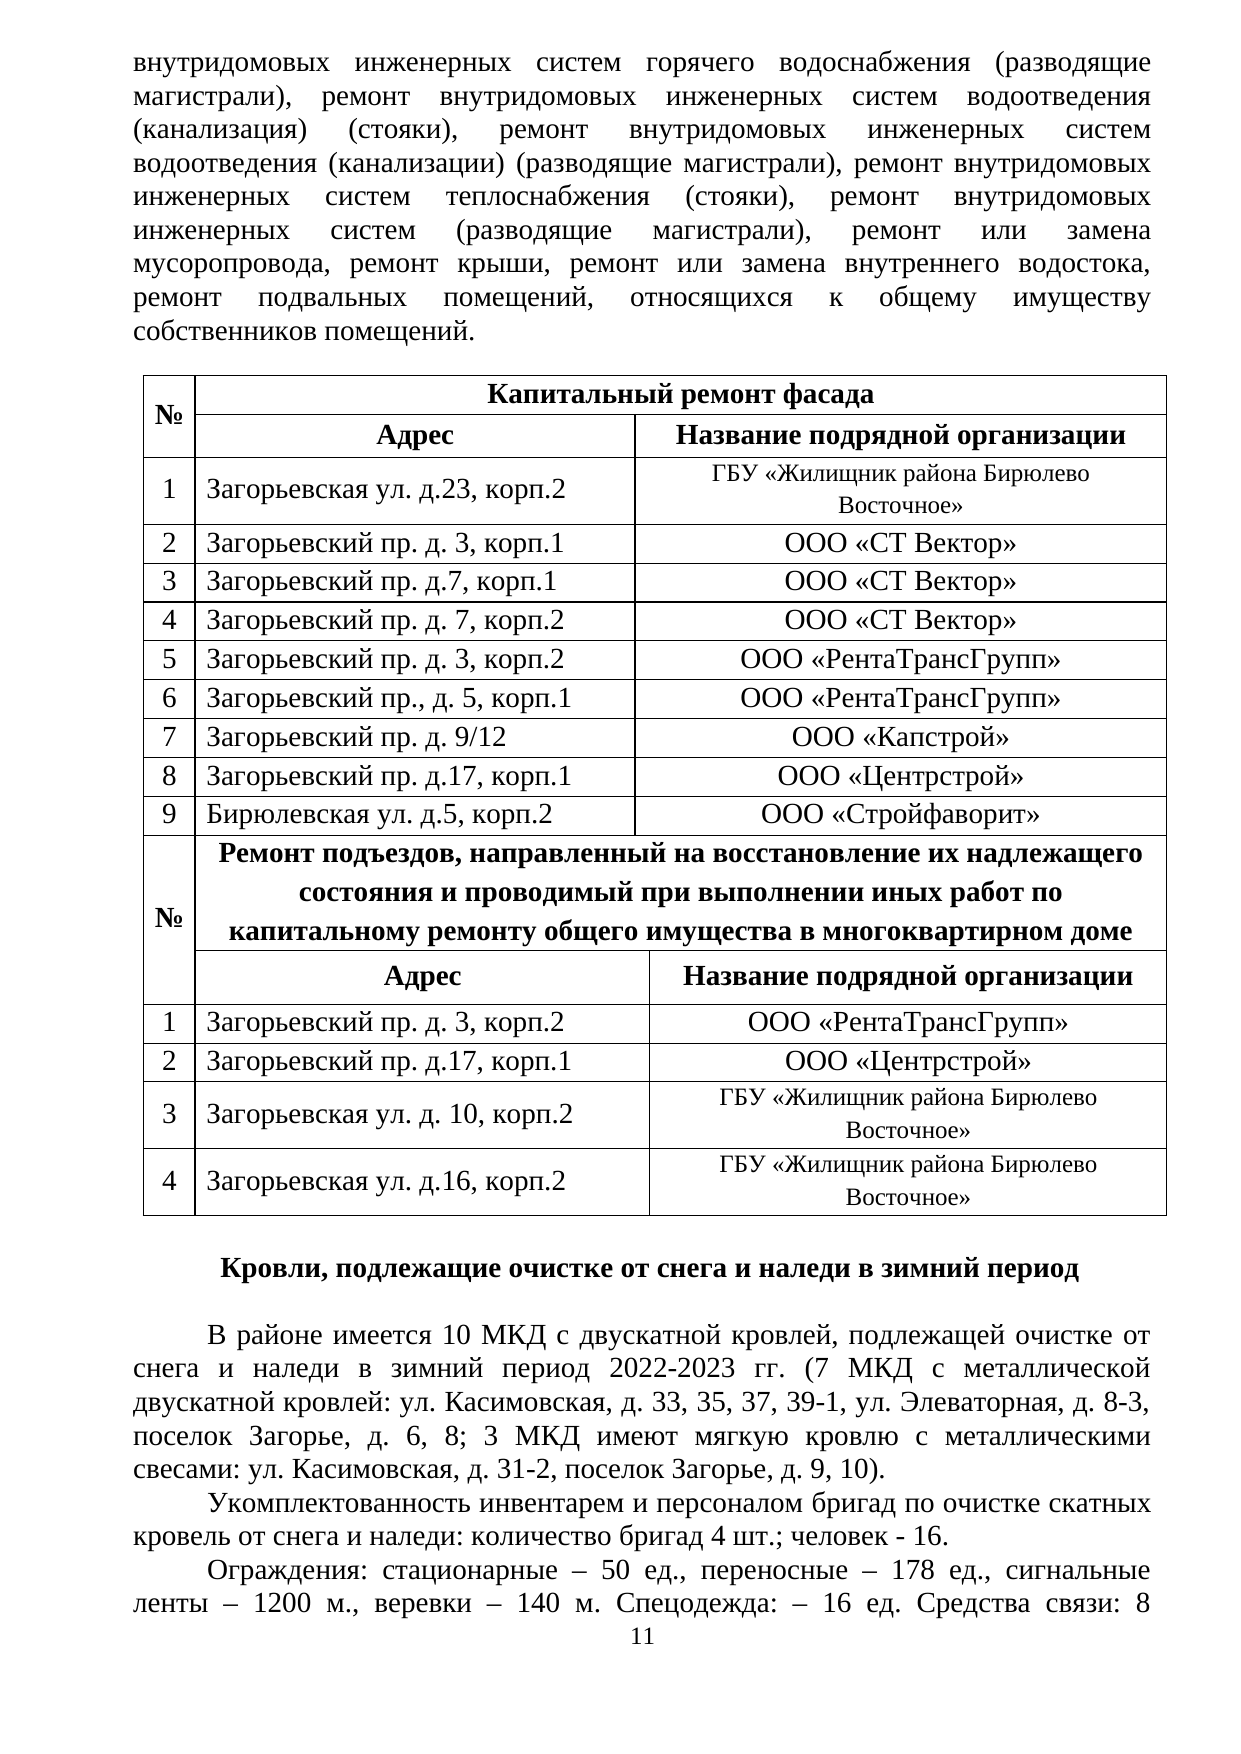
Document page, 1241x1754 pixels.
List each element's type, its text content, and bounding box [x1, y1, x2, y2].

table_cell Бирюлевская ул. д.5, корп.2 [196, 797, 634, 834]
table_cell 3 [144, 1082, 194, 1148]
table_cell Загорьевский пр. д.17, корп.1 [196, 1044, 649, 1081]
table_cell 1 [144, 1005, 194, 1042]
table_cell ООО «РентаТрансГрупп» [636, 680, 1166, 718]
text Укомплектованность инвентарем и персоналом бригад по очистке скатных кровель от снега и наледи: количество бригад 4 шт.; человек - 16. [133, 1485, 1152, 1552]
table_cell Адрес [196, 415, 634, 457]
table_cell ООО «РентаТрансГрупп» [636, 641, 1166, 679]
text Кровли, подлежащие очистке от снега и наледи в зимний период [133, 1250, 1167, 1283]
table_cell Загорьевский пр. д. 7, корп.2 [196, 603, 634, 640]
table_cell ООО «Капстрой» [636, 719, 1166, 757]
table_cell Загорьевский пр. д. 3, корп.2 [196, 1005, 649, 1042]
table_cell ООО «РентаТрансГрупп» [650, 1005, 1166, 1042]
table_cell Ремонт подъездов, направленный на восстановление их надлежащего состояния и проводимый при выполнении иных работ по капитальному ремонту общего имущества в многоквартирном доме [196, 836, 1166, 950]
table_cell Загорьевский пр. д.7, корп.1 [196, 564, 634, 601]
table_header Капитальный ремонт фасада [196, 376, 1166, 414]
table_cell ООО «Центрстрой» [636, 758, 1166, 796]
table_cell Загорьевская ул. д.16, корп.2 [196, 1149, 649, 1215]
table_cell ООО «Стройфаворит» [636, 797, 1166, 834]
table_cell Загорьевский пр. д. 3, корп.2 [196, 641, 634, 679]
table_cell ООО «СТ Вектор» [636, 603, 1166, 640]
table_cell 3 [144, 564, 194, 601]
table_cell Загорьевский пр. д. 3, корп.1 [196, 525, 634, 562]
table_cell Название подрядной организации [636, 415, 1166, 457]
table_cell 8 [144, 758, 194, 796]
table_cell 7 [144, 719, 194, 757]
table_header № [144, 376, 194, 457]
table_cell ООО «СТ Вектор» [636, 564, 1166, 601]
table_cell 6 [144, 680, 194, 718]
table_cell 1 [144, 458, 194, 524]
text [133, 44, 1152, 346]
table_cell Загорьевский пр., д. 5, корп.1 [196, 680, 634, 718]
table_cell 4 [144, 603, 194, 640]
table_cell 9 [144, 797, 194, 834]
text В районе имеется 10 МКД с двускатной кровлей, подлежащей очистке от снега и наледи в зимний период 2022-2023 гг. (7 МКД с металлической двускатной кровлей: ул. Касимовская, д. 33, 35, 37, 39-1, ул. Элеваторная, д. 8-3, поселок Загорье, д. 6, 8; 3 МКД имеют мягкую кровлю с металлическими свесами: ул. Касимовская, д. 31-2, поселок Загорье, д. 9, 10). [133, 1317, 1152, 1485]
table_cell Загорьевский пр. д.17, корп.1 [196, 758, 634, 796]
table_cell ГБУ «Жилищник района Бирюлево Восточное» [650, 1082, 1166, 1148]
table_cell ООО «Центрстрой» [650, 1044, 1166, 1081]
table_cell Загорьевский пр. д. 9/12 [196, 719, 634, 757]
table_cell ГБУ «Жилищник района Бирюлево Восточное» [650, 1149, 1166, 1215]
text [133, 1552, 1152, 1619]
table_cell Название подрядной организации [650, 951, 1166, 1003]
table_cell Загорьевская ул. д. 10, корп.2 [196, 1082, 649, 1148]
table_cell 5 [144, 641, 194, 679]
table_cell 4 [144, 1149, 194, 1215]
table_cell ГБУ «Жилищник района Бирюлево Восточное» [636, 458, 1166, 524]
table_cell 2 [144, 525, 194, 562]
table_cell Адрес [196, 951, 649, 1003]
table_cell ООО «СТ Вектор» [636, 525, 1166, 562]
table_cell Загорьевская ул. д.23, корп.2 [196, 458, 634, 524]
table_cell № [144, 836, 194, 1003]
table_cell 2 [144, 1044, 194, 1081]
